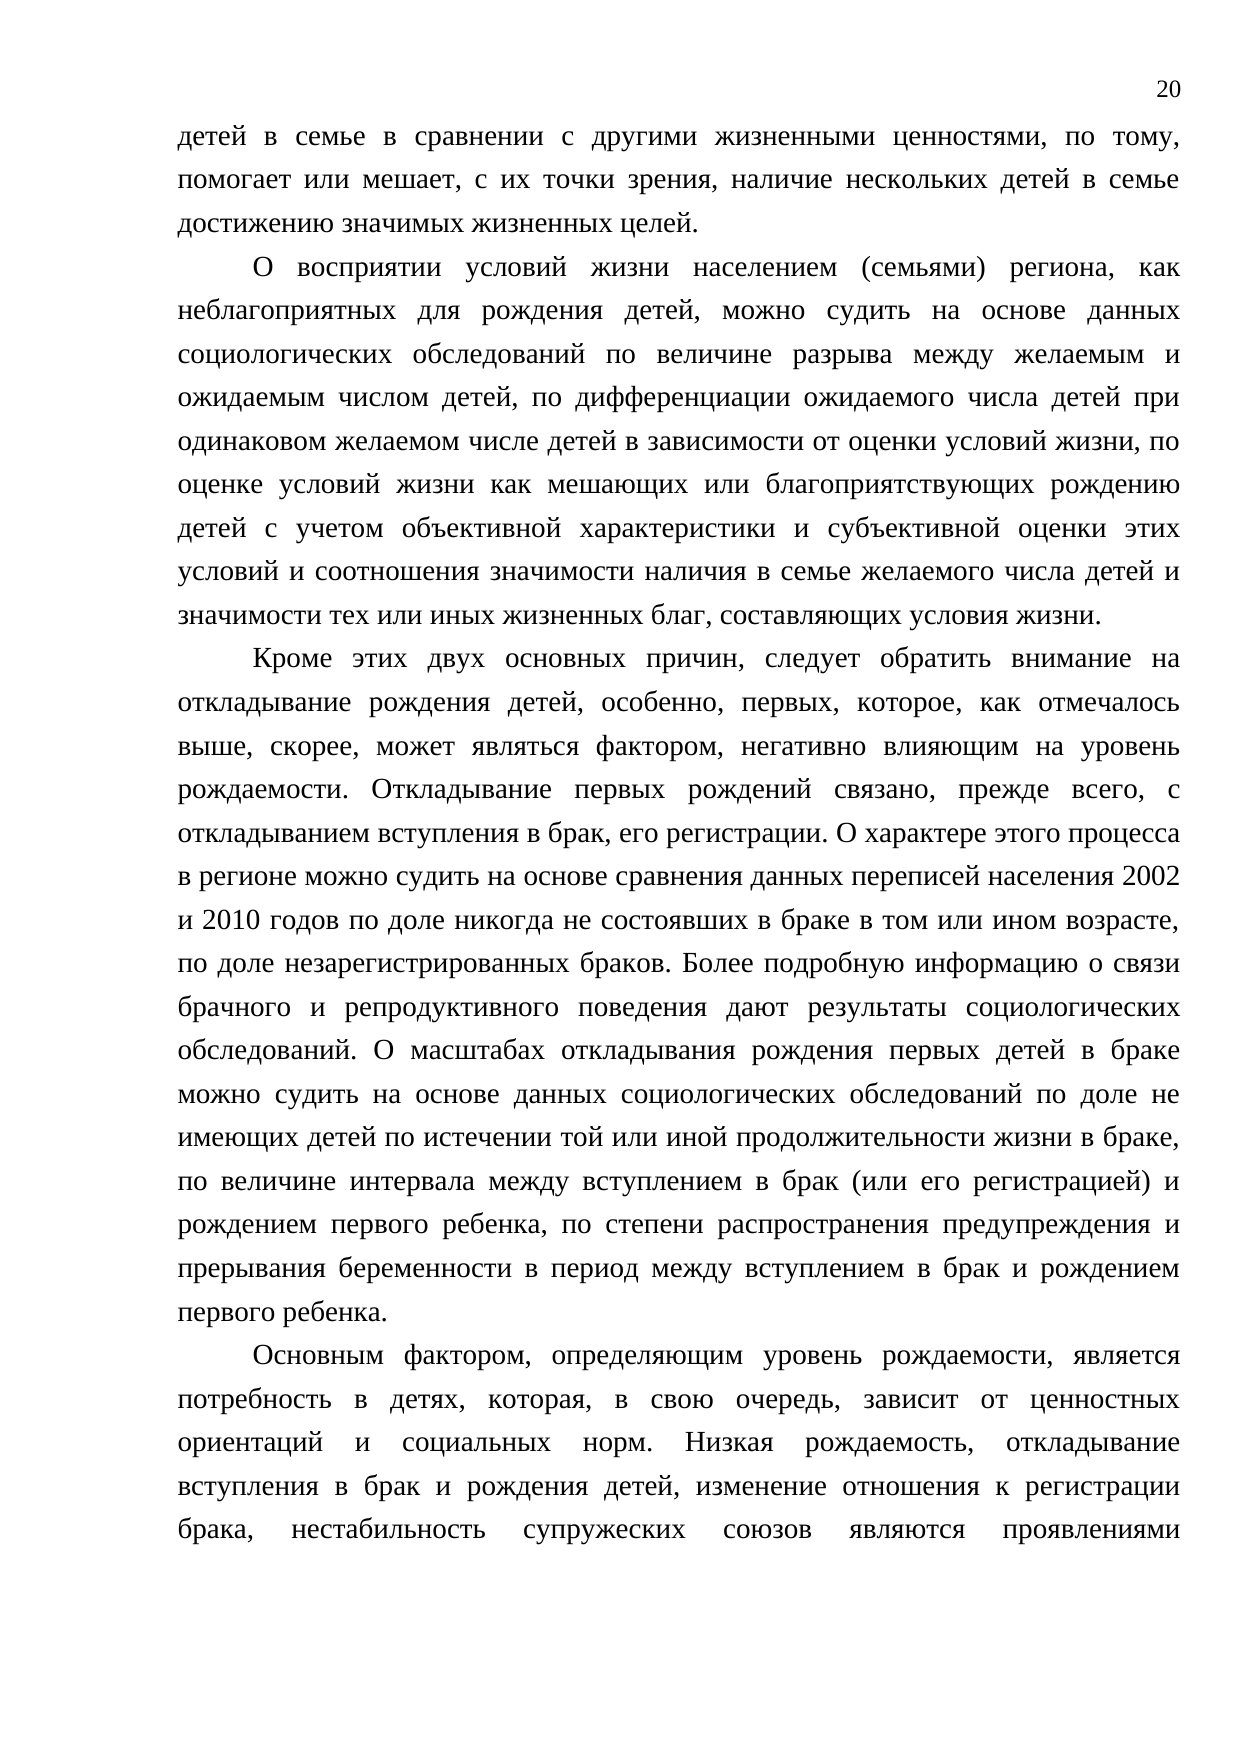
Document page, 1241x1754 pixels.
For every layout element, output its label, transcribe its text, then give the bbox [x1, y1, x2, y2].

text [177, 1337, 1181, 1545]
text О восприятии условий жизни населением (семьями) региона, как неблагоприятных для рождения детей, можно судить на основе данных социологических обследований по величине разрыва между желаемым и ожидаемым числом детей, по дифференциации ожидаемого числа детей при одинаковом желаемом числе детей в зависимости от оценки условий жизни, по оценке условий жизни как мешающих или благоприятствующих рождению детей с учетом объективной характеристики и субъективной оценки этих условий и соотношения значимости наличия в семье желаемого числа детей и значимости тех или иных жизненных благ, составляющих условия жизни. [177, 249, 1181, 631]
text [177, 118, 1181, 239]
text Кроме этих двух основных причин, следует обратить внимание на откладывание рождения детей, особенно, первых, которое, как отмечалось выше, скорее, может являться фактором, негативно влияющим на уровень рождаемости. Откладывание первых рождений связано, прежде всего, с откладыванием вступления в брак, его регистрации. О характере этого процесса в регионе можно судить на основе сравнения данных переписей населения 2002 и 2010 годов по доле никогда не состоявших в браке в том или ином возрасте, по доле незарегистрированных браков. Более подробную информацию о связи брачного и репродуктивного поведения дают результаты социологических обследований. О масштабах откладывания рождения первых детей в браке можно судить на основе данных социологических обследований по доле не имеющих детей по истечении той или иной продолжительности жизни в браке, по величине интервала между вступлением в брак (или его регистрацией) и рождением первого ребенка, по степени распространения предупреждения и прерывания беременности в период между вступлением в брак и рождением первого ребенка. [177, 641, 1181, 1327]
